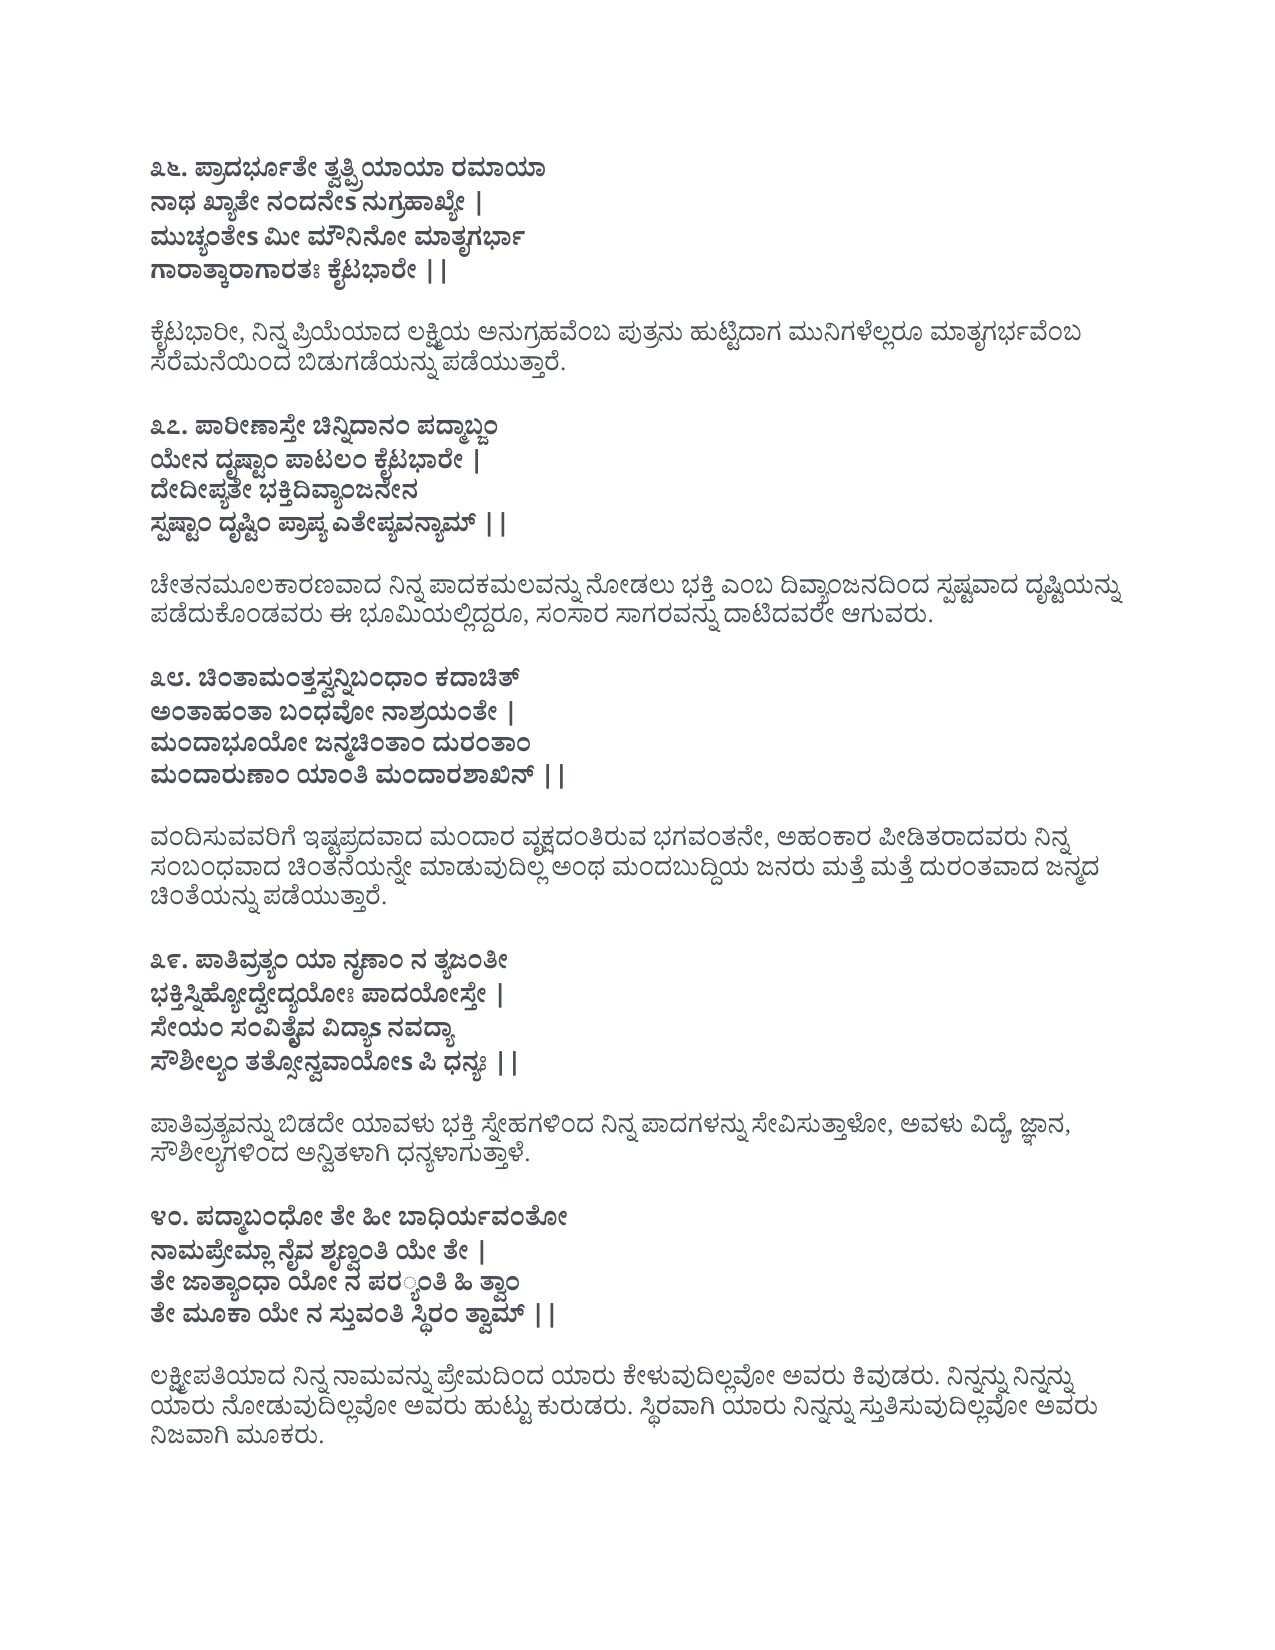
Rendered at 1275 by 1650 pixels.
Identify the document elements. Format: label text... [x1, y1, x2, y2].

text ೪೦. ಪದ್ಮಾಬಂಧೋ ತೇ ಹೀ ಬಾಧಿರ್ಯವಂತೋ ನಾಮಪ್ರೇಮ್ಲಾ ನೈವ ಶೃಣ್ವಂತಿ ಯೇ ತೇ | ತೇ ಜಾತ್ಯಾಂಧಾ ಯೋ ನ ಪರ‍್ಯಂತಿ ಹಿ ತ್ವಾಂ ತೇ ಮೂಕಾ ಯೇ ನ ಸ್ತುವಂತಿ ಸ್ಥಿರಂ ತ್ವಾಮ್ || [150, 1199, 1125, 1330]
text ಲಕ್ಷ್ಮೀಪತಿಯಾದ ನಿನ್ನ ನಾಮವನ್ನು ಪ್ರೇಮದಿಂದ ಯಾರು ಕೇಳುವುದಿಲ್ಲವೋ ಅವರು ಕಿವುಡರು. ನಿನ್ನನ್ನು ನಿನ್ನನ್ನು ಯಾರು ನೋಡುವುದಿಲ್ಲವೋ ಅವರು ಹುಟ್ಟು ಕುರುಡರು. ಸ್ಥಿರವಾಗಿ ಯಾರು ನಿನ್ನನ್ನು ಸ್ತುತಿಸುವುದಿಲ್ಲವೋ ಅವರು ನಿಜವಾಗಿ ಮೂಕರು. [150, 1361, 1125, 1449]
text ಕೈಟಭಾರೀ, ನಿನ್ನ ಪ್ರಿಯೆಯಾದ ಲಕ್ಷ್ಮಿಯ ಅನುಗ್ರಹವೆಂಬ ಪುತ್ರನು ಹುಟ್ಟಿದಾಗ ಮುನಿಗಳೆಲ್ಲರೂ ಮಾತೃಗರ್ಭವೆಂಬ ಸೆರೆಮನೆಯಿಂದ ಬಿಡುಗಡೆಯನ್ನು ಪಡೆಯುತ್ತಾರೆ. [150, 317, 1125, 376]
text ವಂದಿಸುವವರಿಗೆ ಇಷ್ಟಪ್ರದವಾದ ಮಂದಾರ ವೃಕ್ಷದಂತಿರುವ ಭಗವಂತನೇ, ಅಹಂಕಾರ ಪೀಡಿತರಾದವರು ನಿನ್ನ ಸಂಬಂಧವಾದ ಚಿಂತನೆಯನ್ನೇ ಮಾಡುವುದಿಲ್ಲ ಅಂಥ ಮಂದಬುದ್ದಿಯ ಜನರು ಮತ್ತೆ ಮತ್ತೆ ದುರಂತವಾದ ಜನ್ಮದ ಚಿಂತೆಯನ್ನು ಪಡೆಯುತ್ತಾರೆ. [150, 822, 1125, 910]
text ೩೯. ಪಾತಿವ್ರತ್ಯಂ ಯಾ ನೃಣಾಂ ನ ತ್ಯಜಂತೀ ಭಕ್ತಿಸ್ನಿಹ್ಯೋದ್ವೇದ್ಯಯೋಃ ಪಾದಯೋಸ್ತೇ | ಸೇಯಂ ಸಂವಿತ್ಸೈವ ವಿದ್ಯಾsನವದ್ಯಾ ಸೌಶೀಲ್ಯಂ ತತ್ಸೋನ್ವವಾಯೋsಪಿ ಧನ್ಯಃ || [150, 941, 1125, 1078]
text ಚೇತನಮೂಲಕಾರಣವಾದ ನಿನ್ನ ಪಾದಕಮಲವನ್ನು ನೋಡಲು ಭಕ್ತಿ ಎಂಬ ದಿವ್ಯಾಂಜನದಿಂದ ಸ್ಪಷ್ಟವಾದ ದೃಷ್ಟಿಯನ್ನು ಪಡೆದುಕೊಂಡವರು ಈ ಭೂಮಿಯಲ್ಲಿದ್ದರೂ, ಸಂಸಾರ ಸಾಗರವನ್ನು ದಾಟಿದವರೇ ಆಗುವರು. [150, 570, 1125, 628]
text ೩೭. ಪಾರೀಣಾಸ್ತೇ ಚಿನ್ನಿದಾನಂ ಪದ್ಮಾಬ್ಜಂ ಯೇನ ದೃಷ್ಟಾಂ ಪಾಟಲಂ ಕೈಟಭಾರೇ | ದೇದೀಪ್ಯತೇ ಭಕ್ತಿದಿವ್ಯಾಂಜನೇನ ಸ್ಪಷ್ಟಾಂ ದೃಷ್ಟಿಂ ಪ್ರಾಪ್ಯ ಎತೇಪ್ಯವನ್ಯಾಮ್ || [150, 407, 1125, 539]
text ಪಾತಿವ್ರತ್ಯವನ್ನು ಬಿಡದೇ ಯಾವಳು ಭಕ್ತಿ ಸ್ನೇಹಗಳಿಂದ ನಿನ್ನ ಪಾದಗಳನ್ನು ಸೇವಿಸುತ್ತಾಳೋ, ಅವಳು ವಿದ್ಯೆ, ಜ್ಞಾನ, ಸೌಶೀಲ್ಯಗಳಿಂದ ಅನ್ವಿತಳಾಗಿ ಧನ್ಯಳಾಗುತ್ತಾಳೆ. [150, 1109, 1125, 1167]
text ೩೬. ಪ್ರಾದರ್ಭೂತೇ ತ್ವತ್ಪ್ರಿಯಾಯಾ ರಮಾಯಾ ನಾಥ ಖ್ಯಾತೇ ನಂದನೇsನುಗ್ರಹಾಖ್ಯೇ | ಮುಚ್ಯಂತೇsಮೀ ಮೌನಿನೋ ಮಾತೃಗರ್ಭಾ ಗಾರಾತ್ಕಾರಾಗಾರತಃ ಕೈಟಭಾರೇ || [150, 150, 1125, 286]
text ೩೮. ಚಿಂತಾಮಂತ್ತಸ್ವನ್ನಿಬಂಧಾಂ ಕದಾಚಿತ್ ಅಂತಾಹಂತಾ ಬಂಧವೋ ನಾಶ್ರಯಂತೇ | ಮಂದಾಭೂಯೋ ಜನ್ಮಚಿಂತಾಂ ದುರಂತಾಂ ಮಂದಾರುಣಾಂ ಯಾಂತಿ ಮಂದಾರಶಾಖಿನ್ || [150, 660, 1125, 791]
